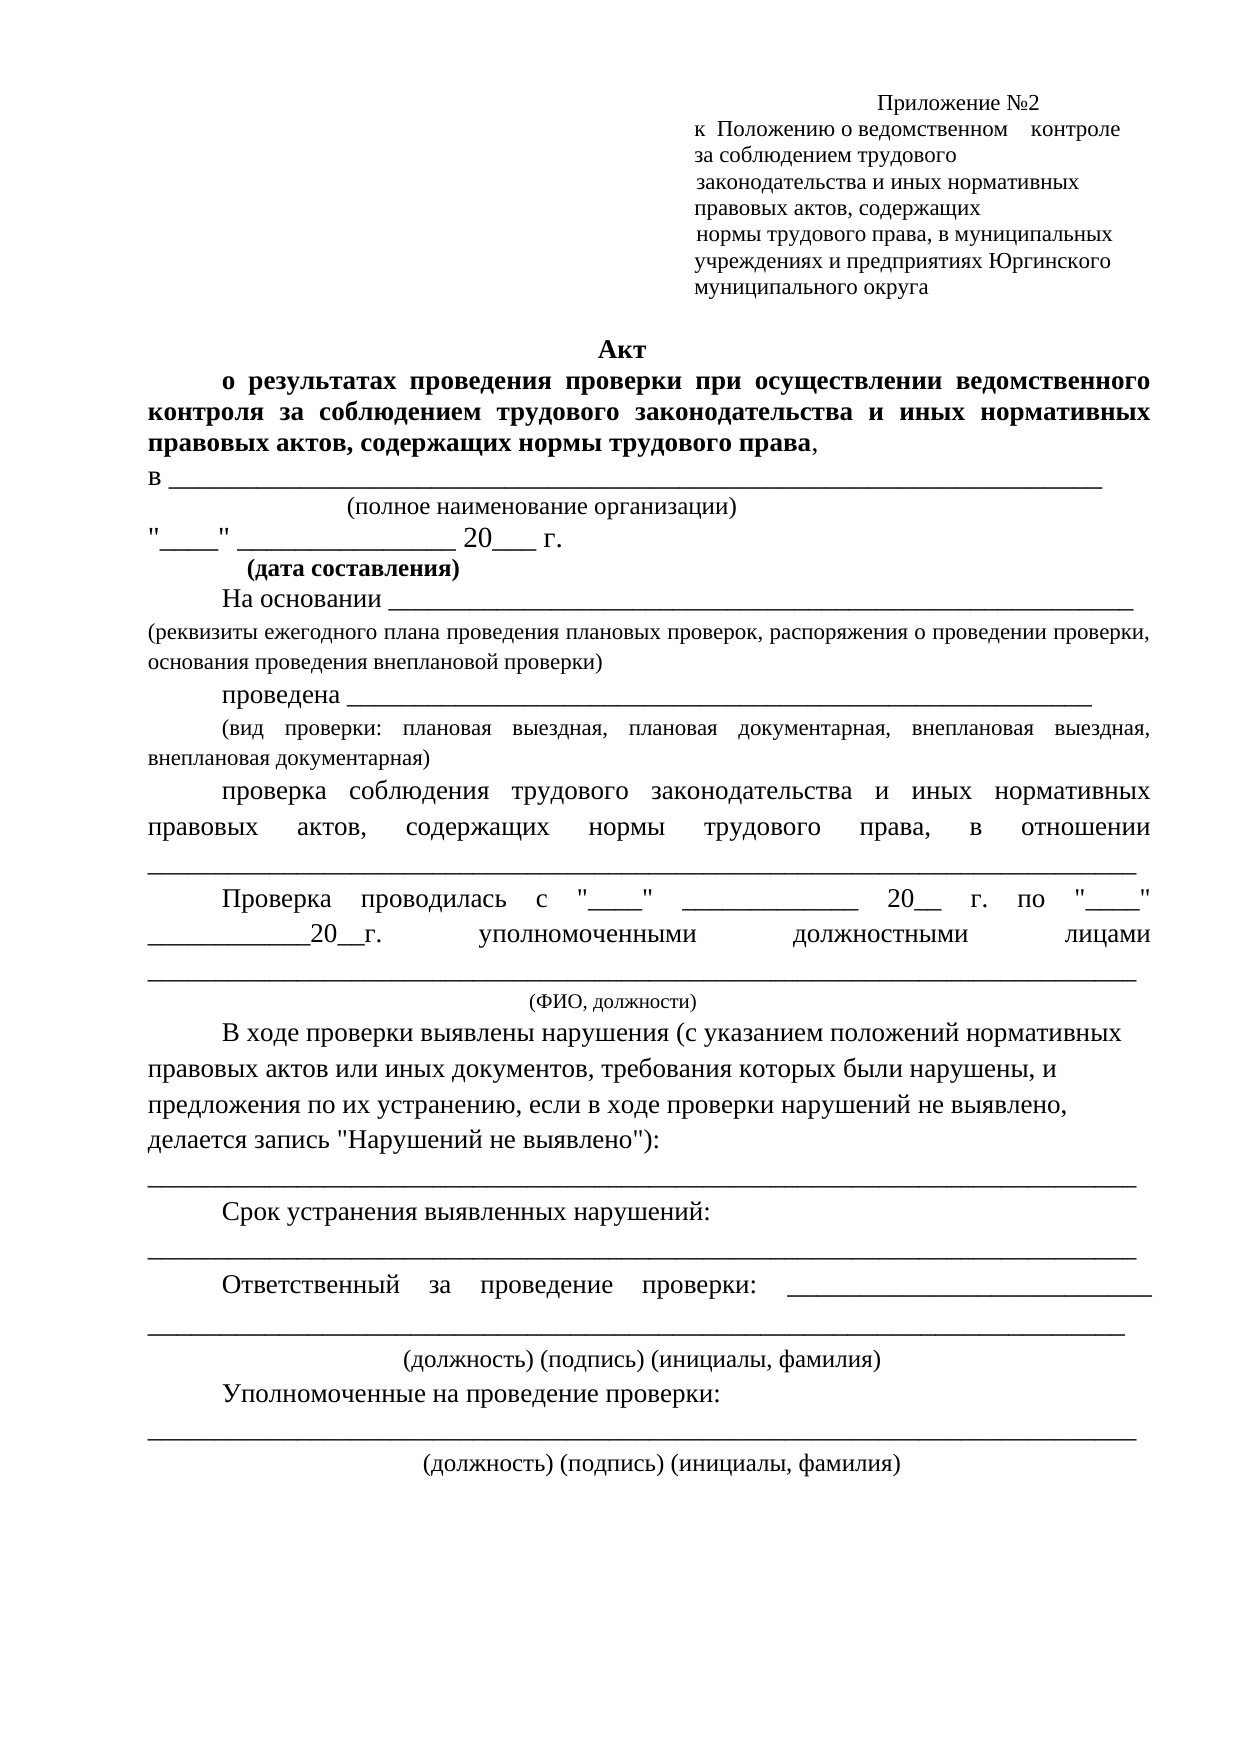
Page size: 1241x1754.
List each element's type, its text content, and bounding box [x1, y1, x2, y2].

text Уполномоченные на проведение проверки: [148, 1377, 1152, 1408]
text нормы трудового права, в муниципальных учреждениях и предприятиях Юргинского муниципального округа [694, 220, 1152, 299]
text законодательства и иных нормативных правовых актов, содержащих [694, 168, 1152, 220]
text Приложение №2 [148, 89, 1152, 115]
text (должность) (подпись) (инициалы, фамилия) [148, 1448, 1152, 1477]
text Проверка проводилась с "____" _____________ 20__ г. по "____" ____________20__г. уполномоченными должностными лицами _________________________________________________________________________ [148, 882, 1152, 984]
text (ФИО, должности) [148, 989, 1152, 1013]
text проведена _______________________________________________________ [148, 678, 1152, 709]
text На основании _______________________________________________________ [148, 582, 1152, 613]
text к Положению о ведомственном контроле за соблюдением трудового [694, 115, 1152, 168]
text "____" _______________ 20___ г. [148, 520, 1152, 553]
text проверка соблюдения трудового законодательства и иных нормативных правовых актов, содержащих нормы трудового права, в отношении _________________________________________________________________________ [148, 774, 1152, 877]
text в ________________________________________________________________ [148, 458, 1152, 491]
text (полное наименование организации) [148, 491, 1152, 520]
text Акт [523, 333, 1152, 364]
text _________________________________________________________________________ [148, 1412, 1152, 1443]
text (дата составления) [148, 553, 1152, 582]
text (вид проверки: плановая выездная, плановая документарная, внеплановая выездная, внеплановая документарная) [148, 714, 1152, 771]
text Срок устранения выявленных нарушений: _________________________________________________________________________ [148, 1195, 1152, 1262]
text Ответственный за проведение проверки: _________________________ ___________________________________________________________________ [148, 1267, 1152, 1339]
text В ходе проверки выявлены нарушения (с указанием положений нормативных правовых актов или иных документов, требования которых были нарушены, и предложения по их устранению, если в ходе проверки нарушений не выявлено, делается запись "Нарушений не выявлено"): _________________________________________________________________________ [148, 1016, 1152, 1191]
text о результатах проведения проверки при осуществлении ведомственного контроля за соблюдением трудового законодательства и иных нормативных правовых актов, содержащих нормы трудового права, [148, 364, 1152, 458]
text (должность) (подпись) (инициалы, фамилия) [148, 1344, 1152, 1372]
text (реквизиты ежегодного плана проведения плановых проверок, распоряжения о проведении проверки, основания проведения внеплановой проверки) [148, 618, 1152, 674]
